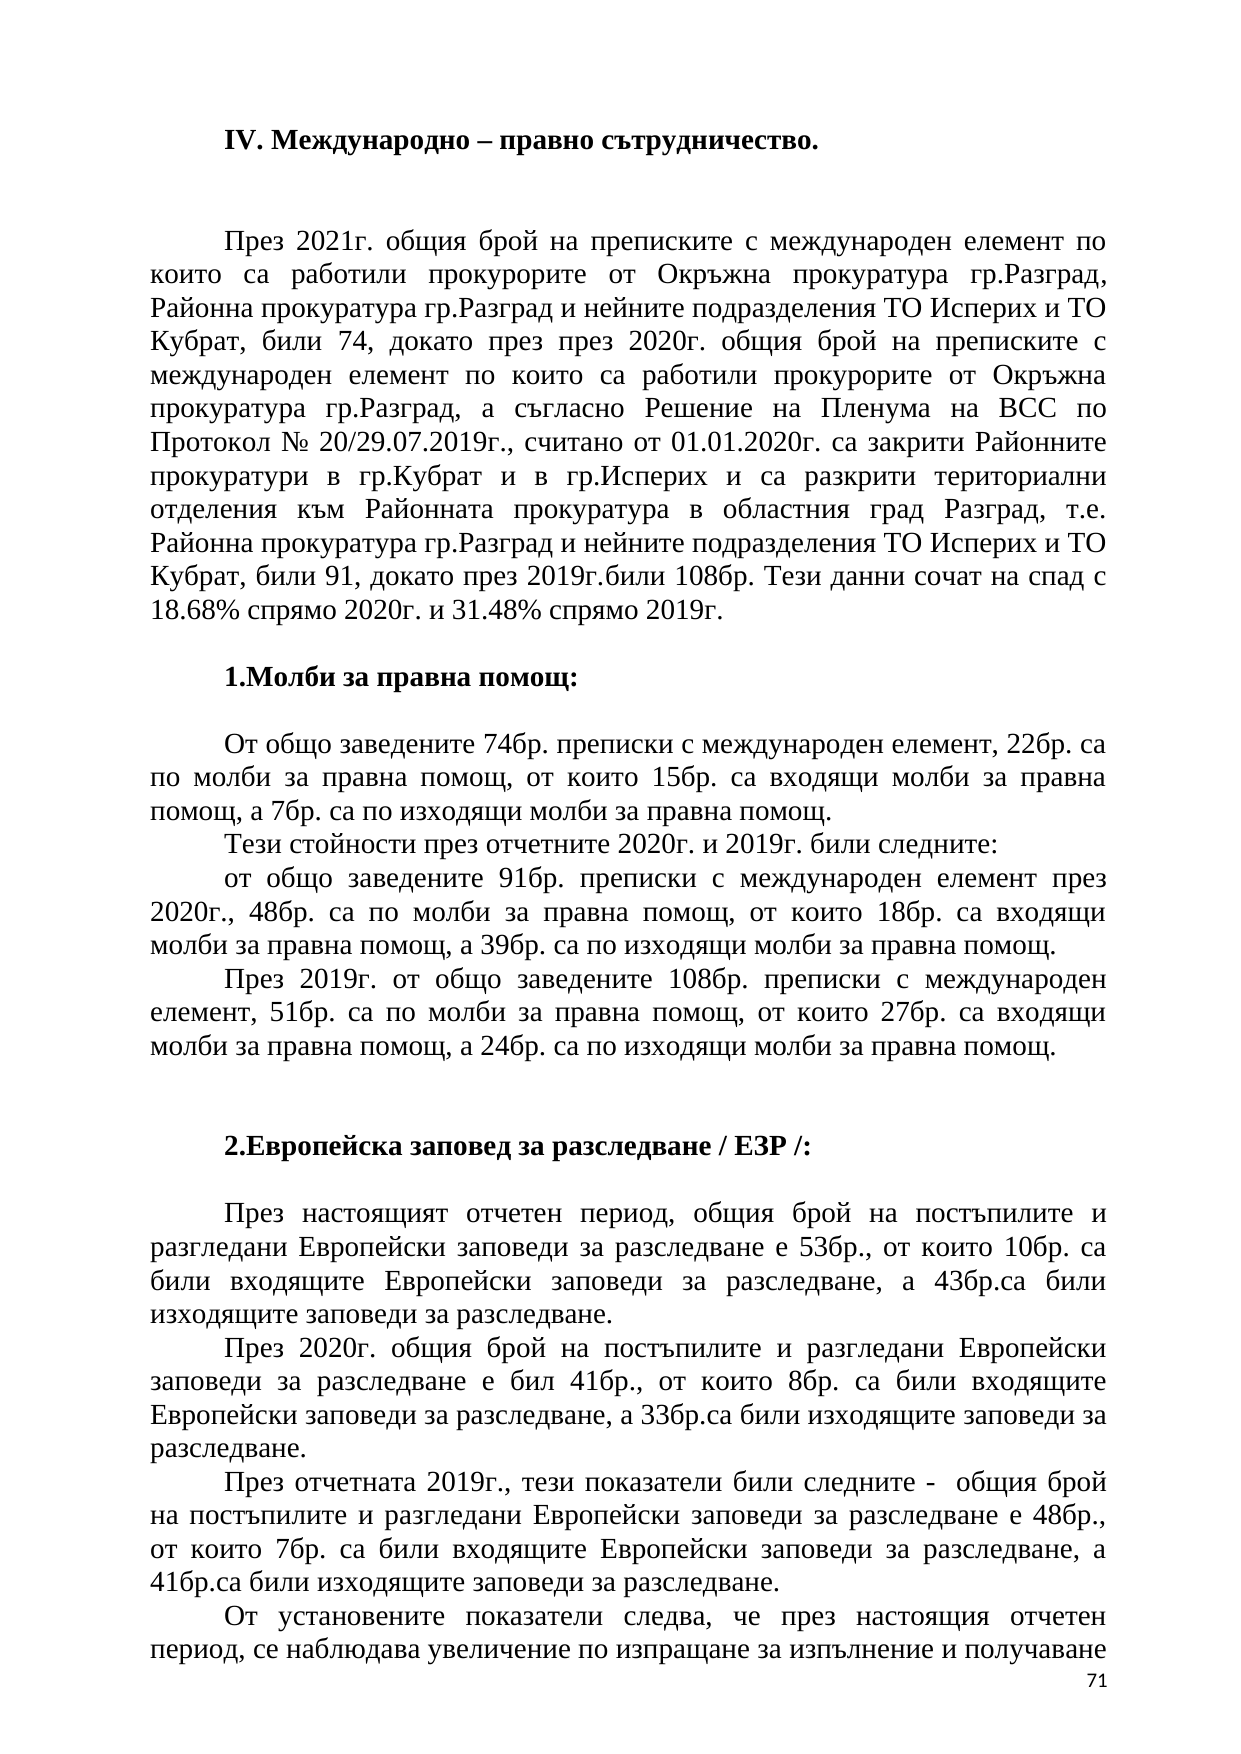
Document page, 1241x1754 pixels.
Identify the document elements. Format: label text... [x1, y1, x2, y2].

text от общо заведените 91бр. преписки с международен елемент през 2020г., 48бр. са по молби за правна помощ, от които 18бр. са входящи молби за правна помощ, а 39бр. са по изходящи молби за правна помощ. [150, 860, 1107, 961]
text През 2019г. от общо заведените 108бр. преписки с международен елемент, 51бр. са по молби за правна помощ, от които 27бр. са входящи молби за правна помощ, а 24бр. са по изходящи молби за правна помощ. [150, 961, 1107, 1061]
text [150, 1598, 1107, 1665]
text От общо заведените 74бр. преписки с международен елемент, 22бр. са по молби за правна помощ, от които 15бр. са входящи молби за правна помощ, а 7бр. са по изходящи молби за правна помощ. [150, 726, 1107, 827]
text През отчетната 2019г., тези показатели били следните - общия брой на постъпилите и разгледани Европейски заповеди за разследване е 48бр., от които 7бр. са били входящите Европейски заповеди за разследване, а 41бр.са били изходящите заповеди за разследване. [150, 1464, 1107, 1598]
text Тези стойности през отчетните 2020г. и 2019г. били следните: [150, 827, 1107, 860]
text ІV. Международно – правно сътрудничество. [150, 122, 1107, 156]
text През 2021г. общия брой на преписките с международен елемент по които са работили прокурорите от Окръжна прокуратура гр.Разград, Районна прокуратура гр.Разград и нейните подразделения ТО Исперих и ТО Кубрат, били 74, докато през през 2020г. общия брой на преписките с международен елемент по които са работили прокурорите от Окръжна прокуратура гр.Разград, а съгласно Решение на Пленума на ВСС по Протокол № 20/29.07.2019г., считано от 01.01.2020г. са закрити Районните прокуратури в гр.Кубрат и в гр.Исперих и са разкрити териториални отделения към Районната прокуратура в областния град Разград, т.е. Районна прокуратура гр.Разград и нейните подразделения ТО Исперих и ТО Кубрат, били 91, докато през 2019г.били 108бр. Тези данни сочат на спад с 18.68% спрямо 2020г. и 31.48% спрямо 2019г. [150, 223, 1107, 625]
text През 2020г. общия брой на постъпилите и разгледани Европейски заповеди за разследване е бил 41бр., от които 8бр. са били входящите Европейски заповеди за разследване, а 33бр.са били изходящите заповеди за разследване. [150, 1330, 1107, 1464]
text 2.Европейска заповед за разследване / ЕЗР /: [150, 1128, 1107, 1162]
text 1.Молби за правна помощ: [150, 659, 1107, 692]
text През настоящият отчетен период, общия брой на постъпилите и разгледани Европейски заповеди за разследване е 53бр., от които 10бр. са били входящите Европейски заповеди за разследване, а 43бр.са били изходящите заповеди за разследване. [150, 1196, 1107, 1330]
